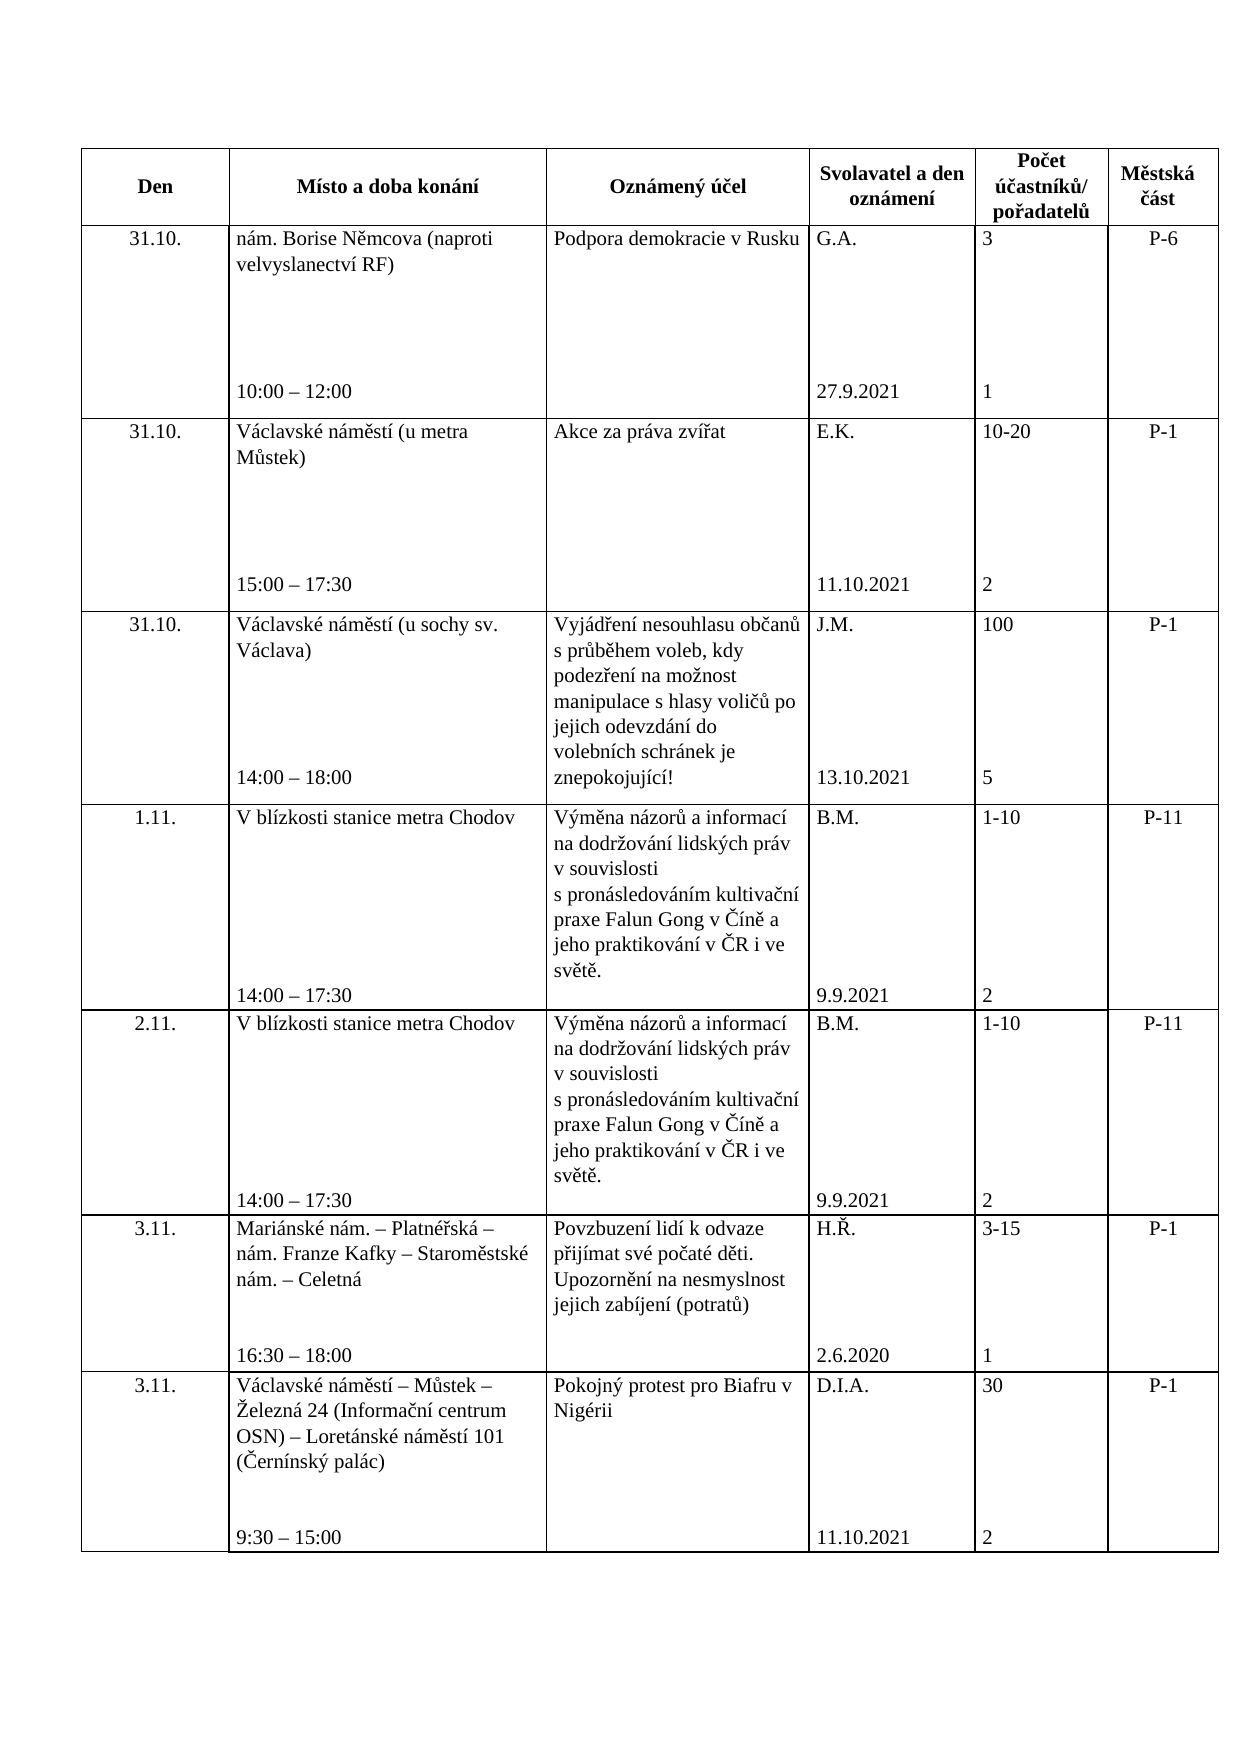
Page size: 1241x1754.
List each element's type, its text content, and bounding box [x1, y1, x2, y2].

table_cell 1.11. [82, 805, 228, 1009]
table_cell 31.10. [82, 226, 228, 418]
table_cell Podpora demokracie v Rusku [547, 226, 808, 418]
table_cell Akce za práva zvířat [547, 419, 808, 611]
table_header Místo a doba konání [230, 149, 546, 225]
table_cell Václavské náměstí (u metra Můstek) 15:00 – 17:30 [230, 419, 546, 611]
table_cell J.M. 13.10.2021 [810, 612, 974, 804]
table_cell P-6 [1109, 226, 1218, 418]
table_cell P-1 [1109, 612, 1218, 804]
table_header Počet účastníků/ pořadatelů [976, 149, 1108, 225]
table_cell 31.10. [82, 419, 228, 611]
table_cell P-1 [1109, 1216, 1218, 1371]
table_cell 1-10 2 [976, 805, 1107, 1009]
table_cell B.M. 9.9.2021 [810, 805, 974, 1009]
table_cell Povzbuzení lidí k odvaze přijímat své počaté děti. Upozornění na nesmyslnost jejich zabíjení (potratů) [547, 1216, 808, 1371]
table_cell V blízkosti stanice metra Chodov 14:00 – 17:30 [230, 1011, 546, 1214]
table_header Den [82, 149, 229, 225]
table_cell Vyjádření nesouhlasu občanů s průběhem voleb, kdy podezření na možnost manipulace s hlasy voličů po jejich odevzdání do volebních schránek je znepokojující! [547, 612, 808, 804]
table_cell Václavské náměstí – Můstek –Železná 24 (Informační centrum OSN) – Loretánské náměstí 101 (Černínský palác) 9:30 – 15:00 [230, 1373, 546, 1551]
table_cell Mariánské nám. – Platnéřská – nám. Franze Kafky – Staroměstské nám. – Celetná 16:30 – 18:00 [230, 1216, 546, 1371]
table_cell Václavské náměstí (u sochy sv. Václava) 14:00 – 18:00 [230, 612, 546, 804]
table_cell 31.10. [82, 612, 228, 804]
table_cell P-11 [1109, 1010, 1218, 1214]
table_cell 3.11. [82, 1372, 228, 1551]
table_cell 3 1 [976, 226, 1107, 418]
table_cell P-11 [1109, 805, 1218, 1009]
table_cell Výměna názorů a informací na dodržování lidských práv v souvislosti s pronásledováním kultivační praxe Falun Gong v Číně a jeho praktikování v ČR i ve světě. [547, 1011, 808, 1214]
table_cell 3.11. [82, 1216, 228, 1371]
table_cell Pokojný protest pro Biafru v Nigérii [547, 1373, 808, 1551]
table_header Oznámený účel [547, 149, 809, 225]
table_header Městská část [1109, 149, 1218, 225]
table_cell H.Ř. 2.6.2020 [810, 1216, 974, 1371]
table_cell 2.11. [82, 1011, 228, 1214]
table_cell 100 5 [976, 612, 1107, 804]
table_cell P-1 [1109, 1373, 1218, 1551]
table_cell Výměna názorů a informací na dodržování lidských práv v souvislosti s pronásledováním kultivační praxe Falun Gong v Číně a jeho praktikování v ČR i ve světě. [547, 805, 808, 1009]
table_cell 30 2 [976, 1373, 1107, 1551]
table_cell D.I.A. 11.10.2021 [810, 1373, 974, 1551]
table_header Svolavatel a den oznámení [810, 149, 975, 225]
table_cell E.K. 11.10.2021 [810, 419, 974, 611]
table_cell nám. Borise Němcova (naproti velvyslanectví RF) 10:00 – 12:00 [230, 226, 546, 418]
table_cell 1-10 2 [976, 1011, 1107, 1214]
table_cell 10-20 2 [976, 419, 1107, 611]
table_cell G.A. 27.9.2021 [810, 226, 974, 418]
table_cell P-1 [1109, 419, 1218, 611]
table_cell 3-15 1 [976, 1216, 1107, 1371]
table_cell B.M. 9.9.2021 [810, 1011, 974, 1214]
table_cell V blízkosti stanice metra Chodov 14:00 – 17:30 [230, 805, 546, 1009]
